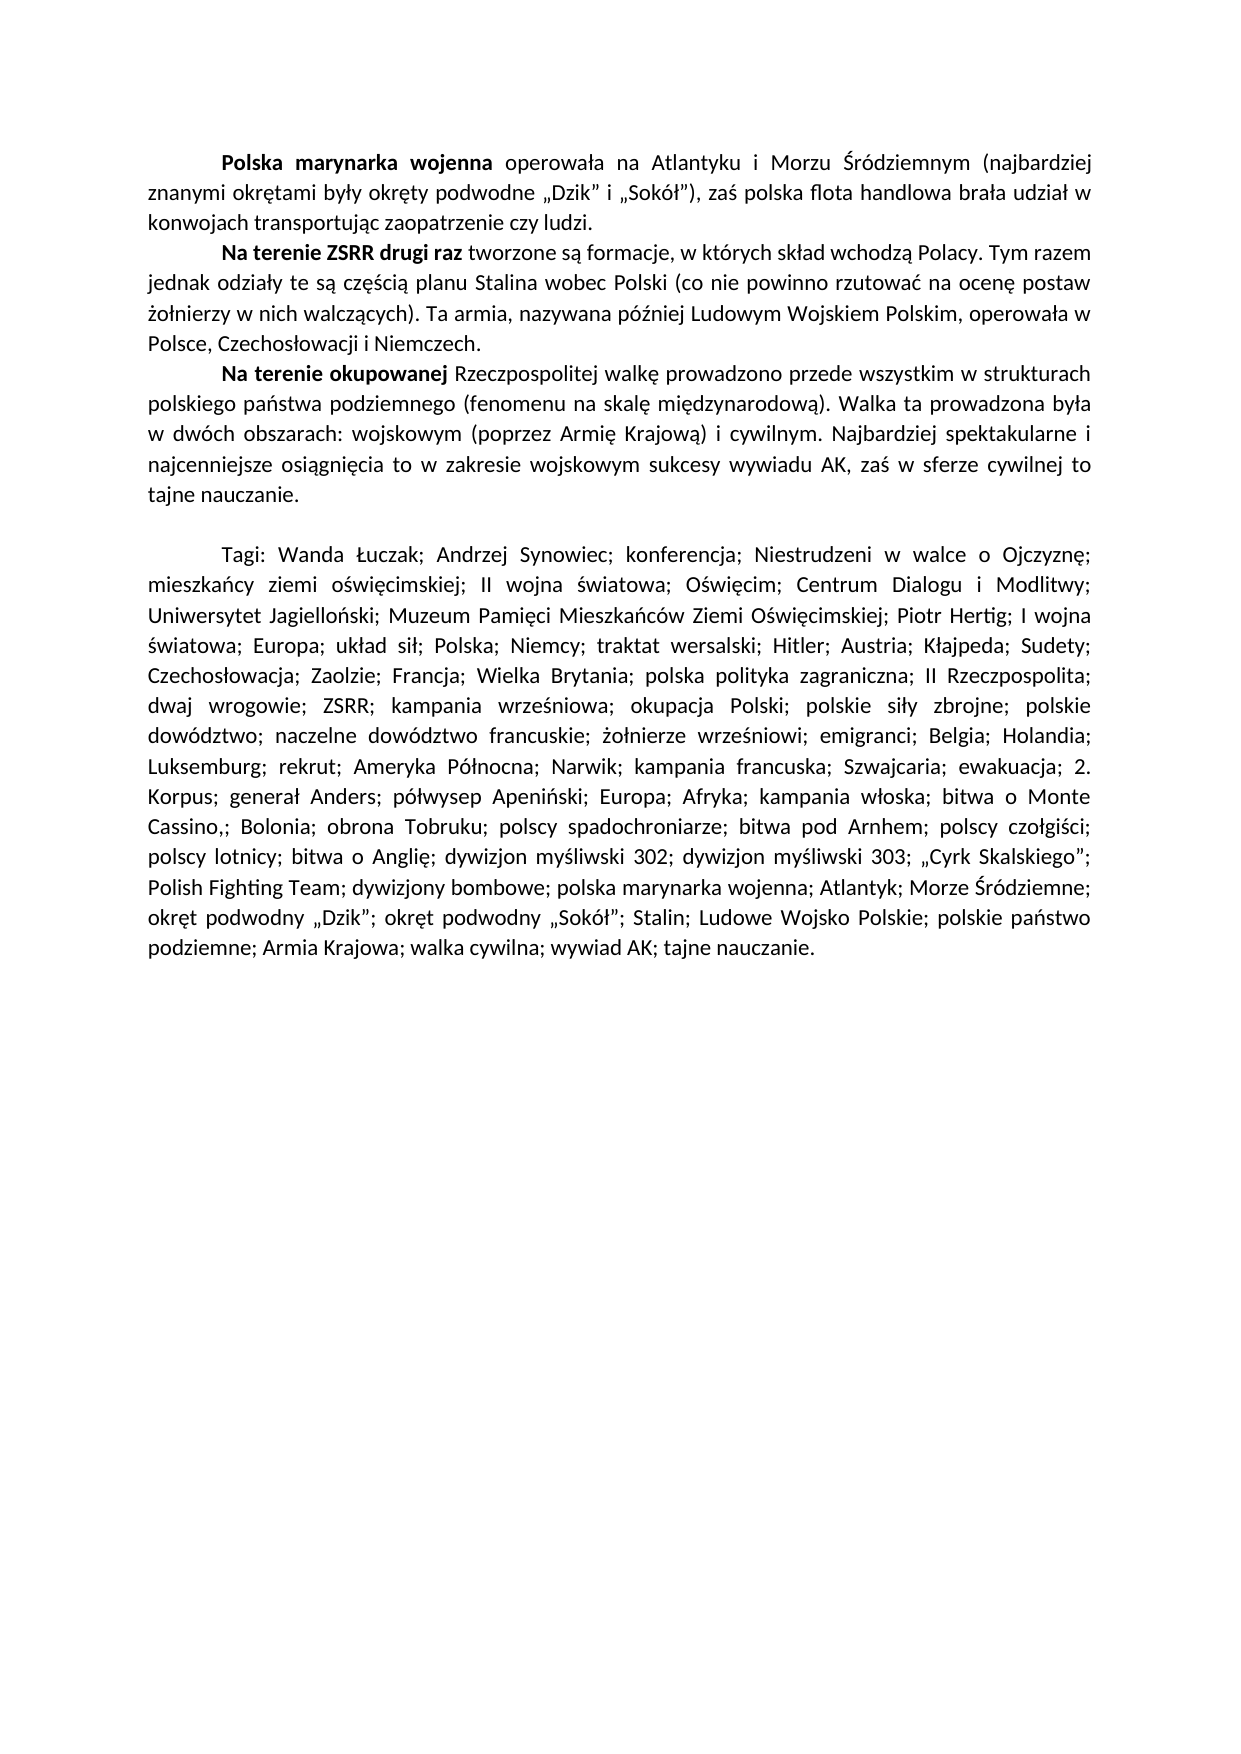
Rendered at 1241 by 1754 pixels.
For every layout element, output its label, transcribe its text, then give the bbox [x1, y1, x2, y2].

text Na terenie ZSRR drugi raz tworzone są formacje, w których skład wchodzą Polacy. Tym razem jednak odziały te są częścią planu Stalina wobec Polski (co nie powinno rzutować na ocenę postaw żołnierzy w nich walczących). Ta armia, nazywana później Ludowym Wojskiem Polskim, operowała w Polsce, Czechosłowacji i Niemczech. [148, 238, 1093, 357]
text Tagi: Wanda Łuczak; Andrzej Synowiec; konferencja; Niestrudzeni w walce o Ojczyznę; mieszkańcy ziemi oświęcimskiej; II wojna światowa; Oświęcim; Centrum Dialogu i Modlitwy; Uniwersytet Jagielloński; Muzeum Pamięci Mieszkańców Ziemi Oświęcimskiej; Piotr Hertig; I wojna światowa; Europa; układ sił; Polska; Niemcy; traktat wersalski; Hitler; Austria; Kłajpeda; Sudety; Czechosłowacja; Zaolzie; Francja; Wielka Brytania; polska polityka zagraniczna; II Rzeczpospolita; dwaj wrogowie; ZSRR; kampania wrześniowa; okupacja Polski; polskie siły zbrojne; polskie dowództwo; naczelne dowództwo francuskie; żołnierze wrześniowi; emigranci; Belgia; Holandia; Luksemburg; rekrut; Ameryka Północna; Narwik; kampania francuska; Szwajcaria; ewakuacja; 2. Korpus; generał Anders; półwysep Apeniński; Europa; Afryka; kampania włoska; bitwa o Monte Cassino,; Bolonia; obrona Tobruku; polscy spadochroniarze; bitwa pod Arnhem; polscy czołgiści; polscy lotnicy; bitwa o Anglię; dywizjon myśliwski 302; dywizjon myśliwski 303; „Cyrk Skalskiego”; Polish Fighting Team; dywizjony bombowe; polska marynarka wojenna; Atlantyk; Morze Śródziemne; okręt podwodny „Dzik”; okręt podwodny „Sokół”; Stalin; Ludowe Wojsko Polskie; polskie państwo podziemne; Armia Krajowa; walka cywilna; wywiad AK; tajne nauczanie. [148, 540, 1093, 961]
text Na terenie okupowanej Rzeczpospolitej walkę prowadzono przede wszystkim w strukturach polskiego państwa podziemnego (fenomenu na skalę międzynarodową). Walka ta prowadzona była w dwóch obszarach: wojskowym (poprzez Armię Krajową) i cywilnym. Najbardziej spektakularne i najcenniejsze osiągnięcia to w zakresie wojskowym sukcesy wywiadu AK, zaś w sferze cywilnej to tajne nauczanie. [148, 359, 1093, 508]
text Polska marynarka wojenna operowała na Atlantyku i Morzu Śródziemnym (najbardziej znanymi okrętami były okręty podwodne „Dzik” i „Sokół”), zaś polska flota handlowa brała udział w konwojach transportując zaopatrzenie czy ludzi. [148, 148, 1093, 236]
